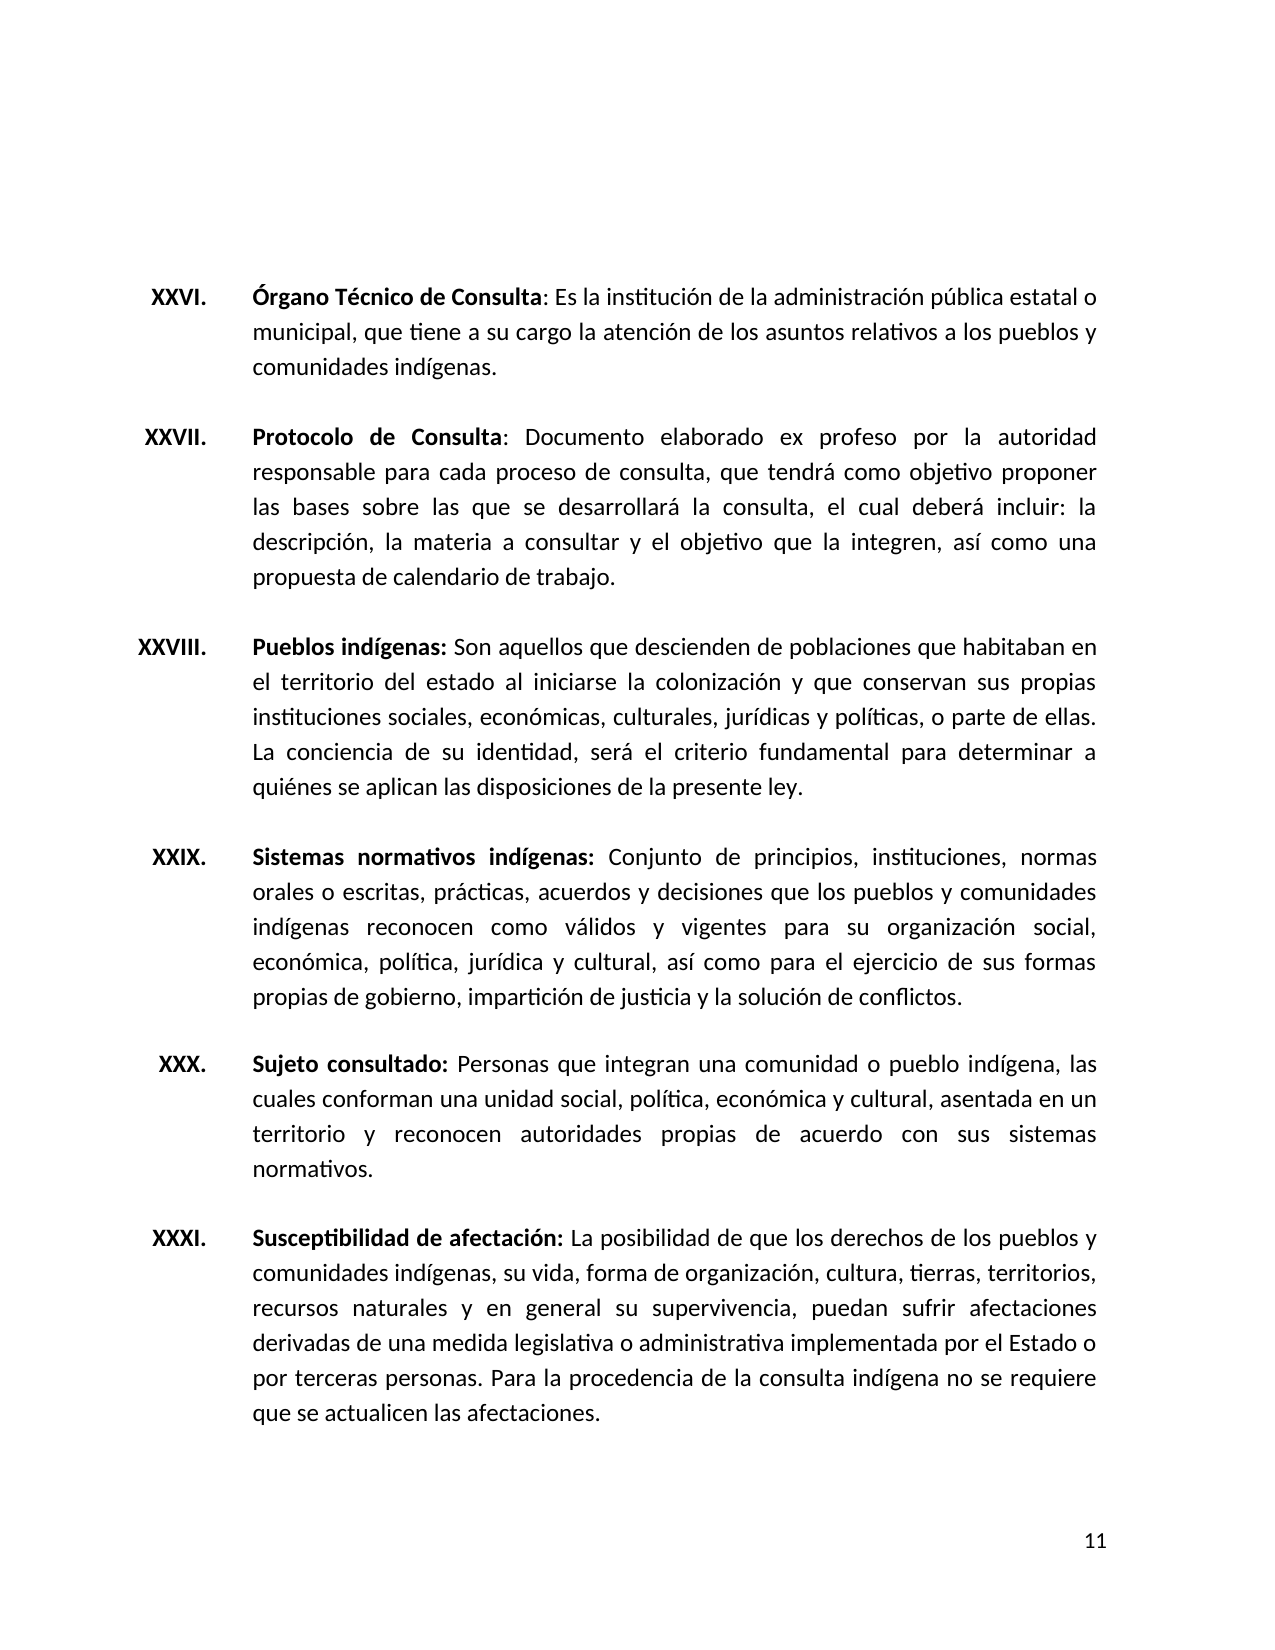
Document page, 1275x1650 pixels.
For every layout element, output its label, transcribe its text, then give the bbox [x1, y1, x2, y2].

list Protocolo de Consulta: Documento elaborado ex profeso por la autoridad responsable para cada proceso de consulta, que tendrá como objetivo proponer las bases sobre las que se desarrollará la consulta, el cual deberá incluir: la descripción, la materia a consultar y el objetivo que la integren, así como una propuesta de calendario de trabajo. [207, 421, 1098, 591]
list Sujeto consultado: Personas que integran una comunidad o pueblo indígena, las cuales conforman una unidad social, política, económica y cultural, asentada en un territorio y reconocen autoridades propias de acuerdo con sus sistemas normativos. [207, 1049, 1098, 1184]
list Susceptibilidad de afectación: La posibilidad de que los derechos de los pueblos y comunidades indígenas, su vida, forma de organización, cultura, tierras, territorios, recursos naturales y en general su supervivencia, puedan sufrir afectaciones derivadas de una medida legislativa o administrativa implementada por el Estado o por terceras personas. Para la procedencia de la consulta indígena no se requiere que se actualicen las afectaciones. [207, 1222, 1098, 1427]
list Órgano Técnico de Consulta: Es la institución de la administración pública estatal o municipal, que tiene a su cargo la atención de los asuntos relativos a los pueblos y comunidades indígenas. [207, 281, 1098, 381]
list Sistemas normativos indígenas: Conjunto de principios, instituciones, normas orales o escritas, prácticas, acuerdos y decisiones que los pueblos y comunidades indígenas reconocen como válidos y vigentes para su organización social, económica, política, jurídica y cultural, así como para el ejercicio de sus formas propias de gobierno, impartición de justicia y la solución de conflictos. [207, 841, 1098, 1011]
list Pueblos indígenas: Son aquellos que descienden de poblaciones que habitaban en el territorio del estado al iniciarse la colonización y que conservan sus propias instituciones sociales, económicas, culturales, jurídicas y políticas, o parte de ellas. La conciencia de su identidad, será el criterio fundamental para determinar a quiénes se aplican las disposiciones de la presente ley. [207, 631, 1098, 801]
